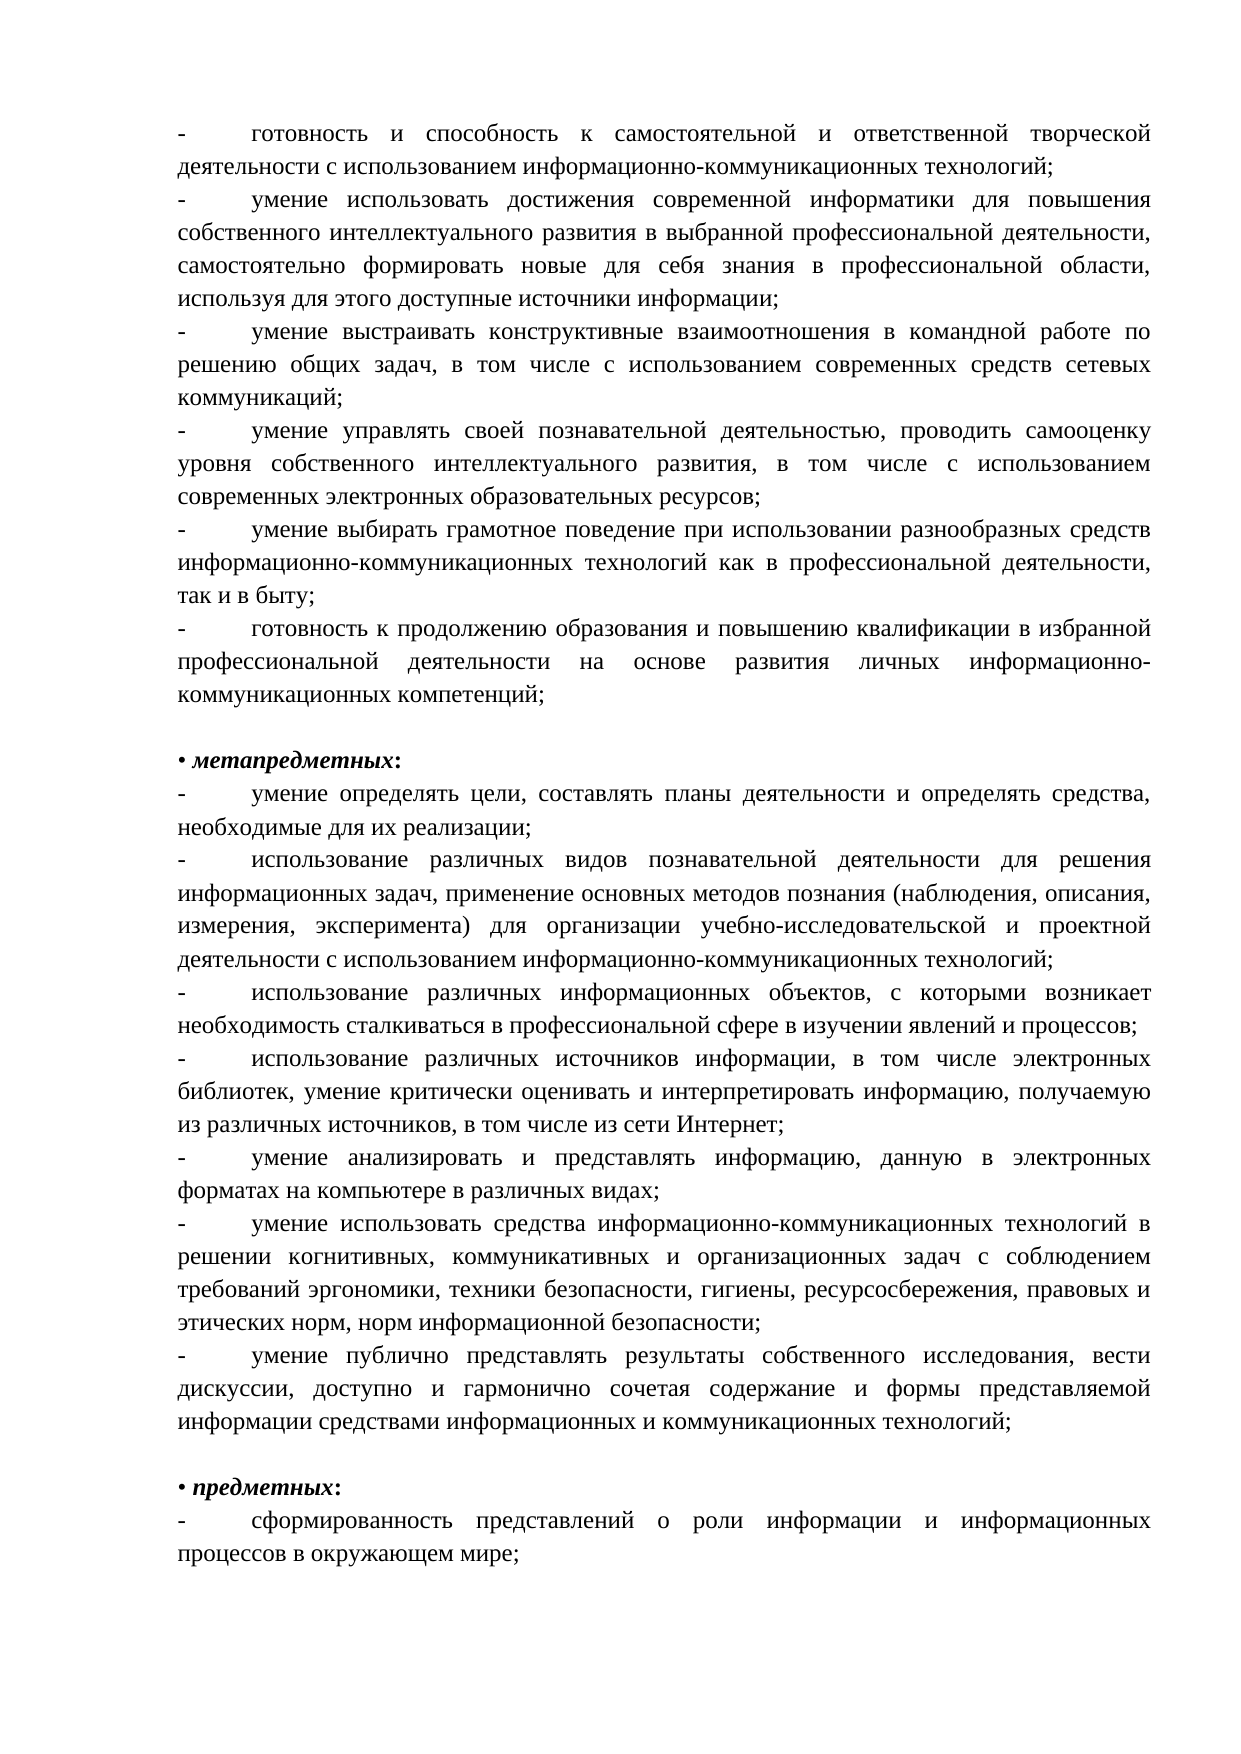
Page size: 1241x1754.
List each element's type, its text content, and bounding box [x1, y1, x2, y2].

text - умение управлять своей познавательной деятельностью, проводить самооценку уровня собственного интеллектуального развития, в том числе с использованием современных электронных образовательных ресурсов; [177, 415, 1152, 510]
text - сформированность представлений о роли информации и информационных процессов в окружающем мире; [177, 1505, 1152, 1567]
text - умение определять цели, составлять планы деятельности и определять средства, необходимые для их реализации; [177, 778, 1152, 840]
text - умение анализировать и представлять информацию, данную в электронных форматах на компьютере в различных видах; [177, 1142, 1152, 1203]
text • предметных: [177, 1472, 1152, 1501]
text - использование различных источников информации, в том числе электронных библиотек, умение критически оценивать и интерпретировать информацию, получаемую из различных источников, в том числе из сети Интернет; [177, 1043, 1152, 1137]
text - умение выбирать грамотное поведение при использовании разнообразных средств информационно-коммуникационных технологий как в профессиональной деятельности, так и в быту; [177, 514, 1152, 609]
text - использование различных видов познавательной деятельности для решения информационных задач, применение основных методов познания (наблюдения, описания, измерения, эксперимента) для организации учебно-исследовательской и проектной деятельности с использованием информационно-коммуникационных технологий; [177, 844, 1152, 972]
text - умение публично представлять результаты собственного исследования, вести дискуссии, доступно и гармонично сочетая содержание и формы представляемой информации средствами информационных и коммуникационных технологий; [177, 1340, 1152, 1435]
text - умение использовать достижения современной информатики для повышения собственного интеллектуального развития в выбранной профессиональной деятельности, самостоятельно формировать новые для себя знания в профессиональной области, используя для этого доступные источники информации; [177, 184, 1152, 312]
text - умение использовать средства информационно-коммуникационных технологий в решении когнитивных, коммуникативных и организационных задач с соблюдением требований эргономики, техники безопасности, гигиены, ресурсосбережения, правовых и этических норм, норм информационной безопасности; [177, 1208, 1152, 1336]
text - использование различных информационных объектов, с которыми возникает необходимость сталкиваться в профессиональной сфере в изучении явлений и процессов; [177, 977, 1152, 1038]
text • метапредметных: [177, 746, 1152, 774]
text - готовность к продолжению образования и повышению квалификации в избранной профессиональной деятельности на основе развития личных информационно-коммуникационных компетенций; [177, 613, 1152, 708]
text - готовность и способность к самостоятельной и ответственной творческой деятельности с использованием информационно-коммуникационных технологий; [177, 118, 1152, 180]
text - умение выстраивать конструктивные взаимоотношения в командной работе по решению общих задач, в том числе с использованием современных средств сетевых коммуникаций; [177, 316, 1152, 411]
